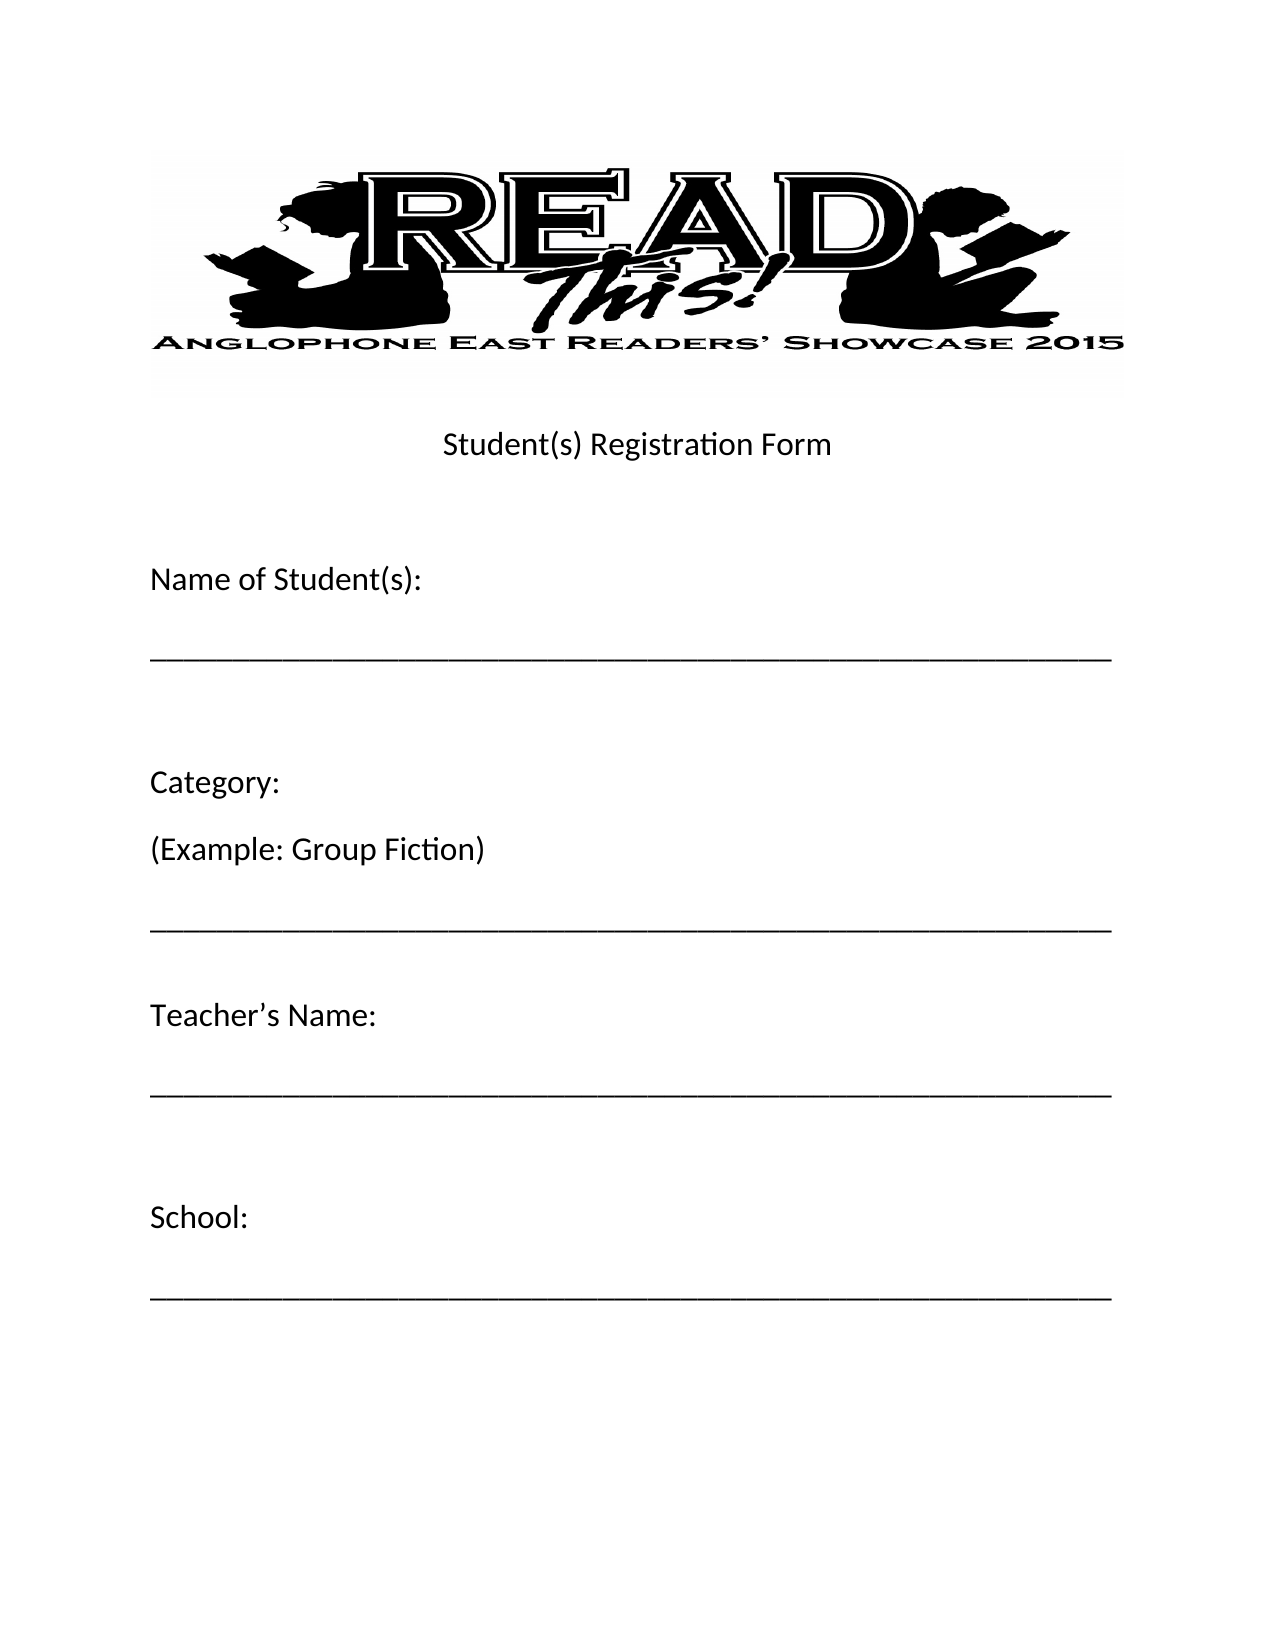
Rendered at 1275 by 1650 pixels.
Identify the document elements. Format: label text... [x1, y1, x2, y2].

text School: [150, 1197, 1125, 1237]
text Category: [150, 761, 1125, 801]
text __________________________________________________________ [150, 625, 1125, 666]
text Student(s) Registration Form [150, 423, 1125, 463]
text Teacher’s Name: [150, 994, 1125, 1034]
picture [151, 150, 1124, 398]
text __________________________________________________________ [150, 896, 1125, 969]
text __________________________________________________________ [150, 1264, 1125, 1305]
text __________________________________________________________ [150, 1061, 1125, 1102]
text (Example: Group Fiction) [150, 828, 1125, 869]
text Name of Student(s): [150, 558, 1125, 598]
